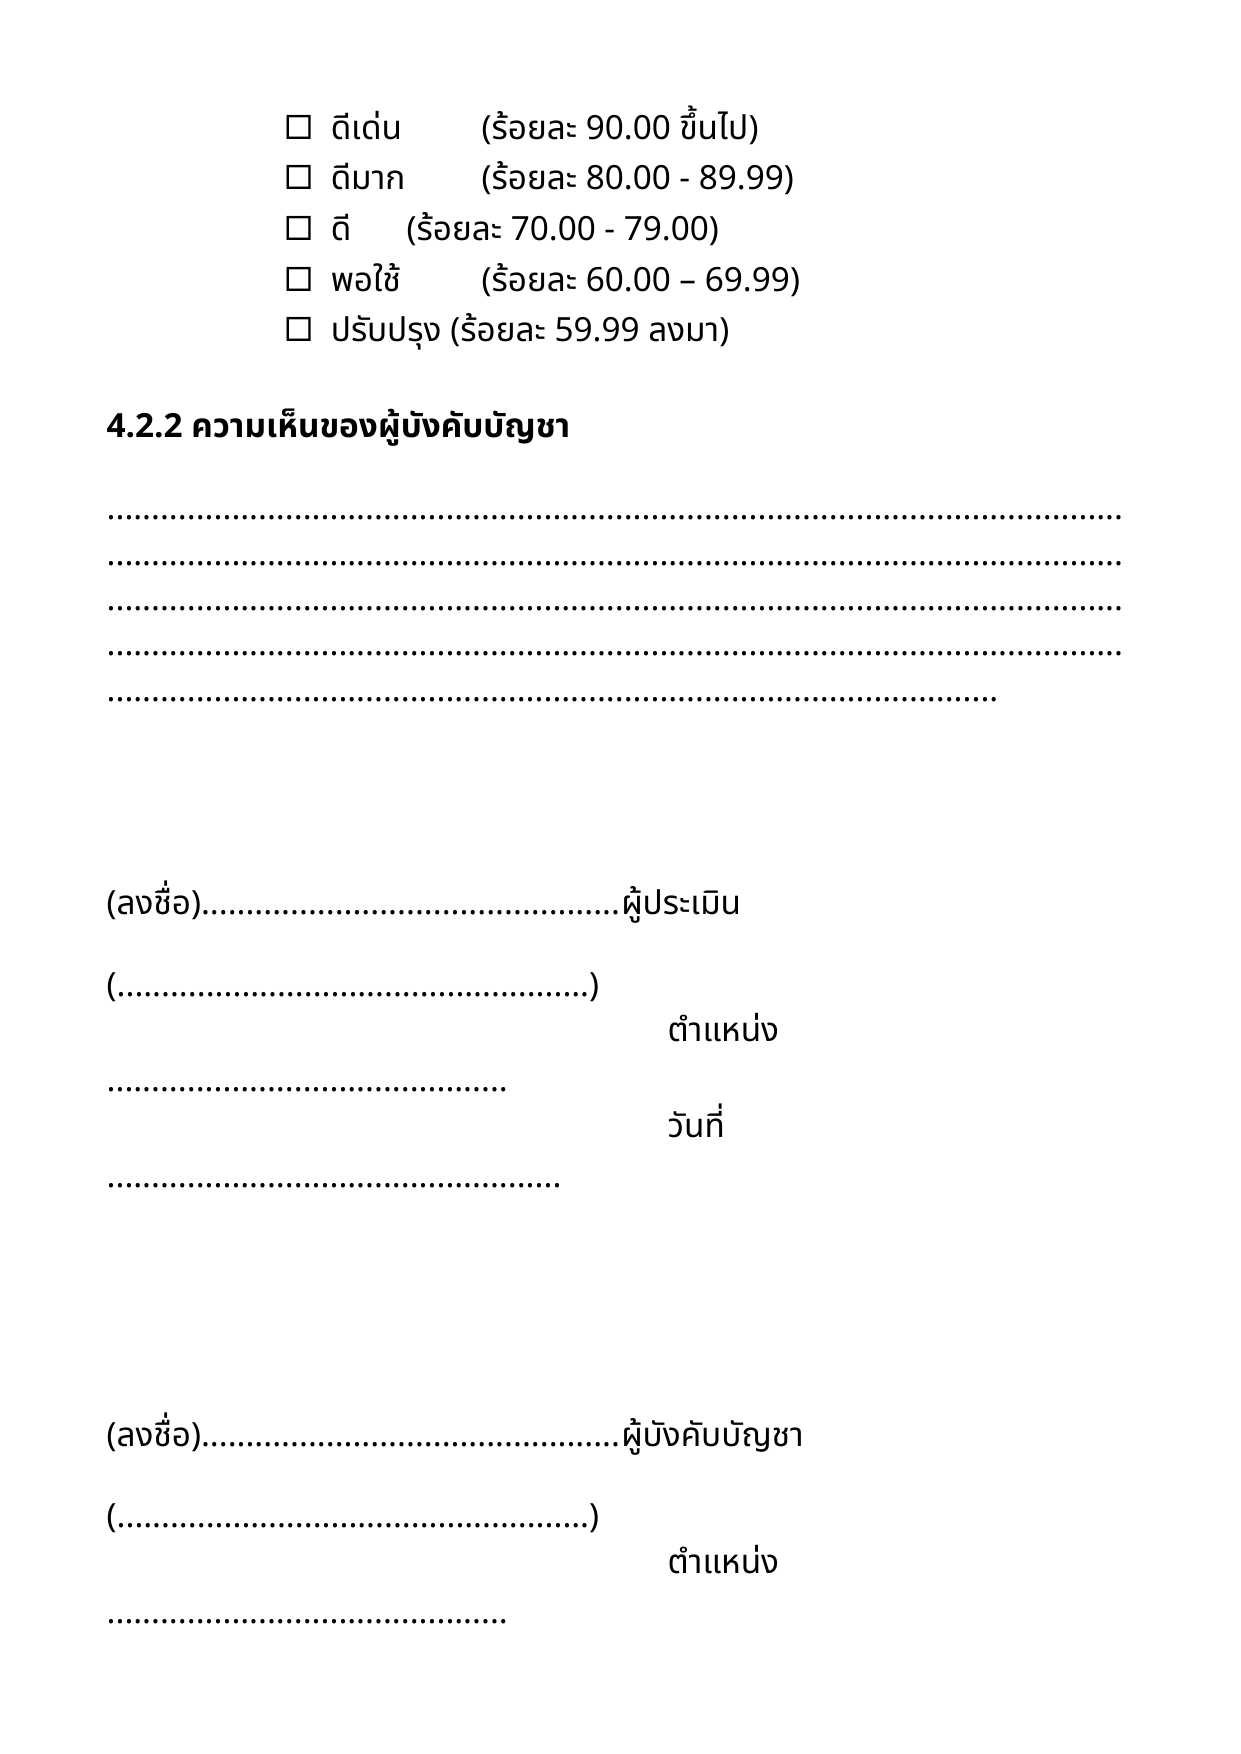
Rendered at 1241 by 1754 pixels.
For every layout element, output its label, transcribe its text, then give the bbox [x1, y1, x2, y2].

text ............................................................................................................................................................................................................................................................................................................................................................................................................................................................................................................................................................................ [106, 453, 1134, 711]
text (ลงชื่อ)...............................................ผู้บังคับบัญชา [106, 1379, 1134, 1461]
text ดี (ร้อยละ 70.00 - 79.00) [106, 205, 1134, 255]
text (.....................................................) [106, 929, 1134, 1006]
text 4.2.2 ความเห็นของผู้บังคับบัญชา [106, 402, 1134, 453]
text ตำแหน่ง ............................................. [106, 1538, 1134, 1633]
text ปรับปรุง (ร้อยละ 59.99 ลงมา) [106, 306, 1134, 357]
text (.....................................................) [106, 1461, 1134, 1538]
text วันที่ ................................................... [106, 1102, 1134, 1197]
text ดีมาก (ร้อยละ 80.00 - 89.99) [106, 154, 1134, 205]
text (ลงชื่อ)...............................................ผู้ประเมิน [106, 847, 1134, 929]
text ตำแหน่ง ............................................. [106, 1006, 1134, 1102]
text ดีเด่น (ร้อยละ 90.00 ขึ้นไป) [106, 103, 1134, 154]
text พอใช้ (ร้อยละ 60.00 – 69.99) [106, 255, 1134, 306]
